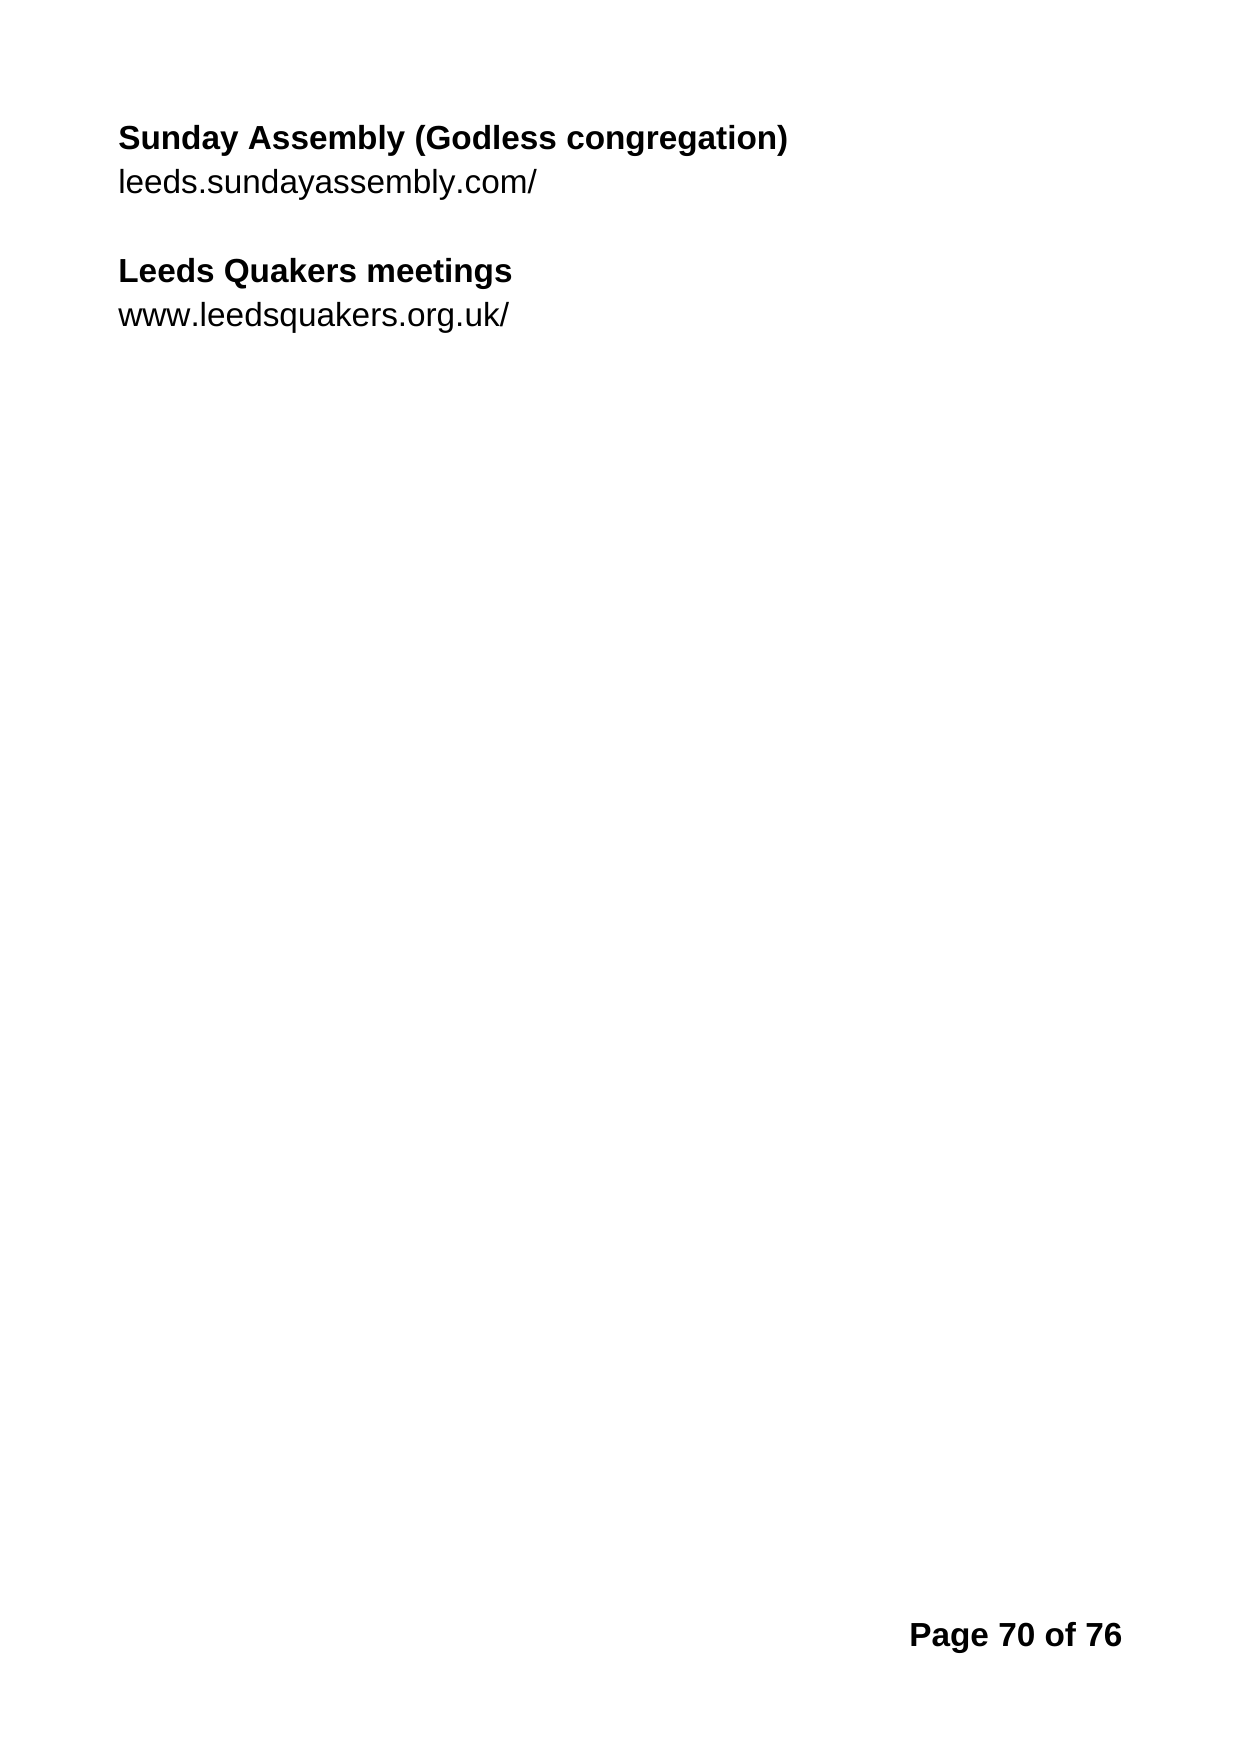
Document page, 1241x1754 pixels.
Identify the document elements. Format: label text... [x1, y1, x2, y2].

text leeds.sundayassembly.com/ [118, 162, 1122, 201]
subtitle Sunday Assembly (Godless congregation) [118, 118, 1122, 157]
text www.leedsquakers.org.uk/ [118, 295, 1122, 333]
subtitle Leeds Quakers meetings [118, 251, 1122, 289]
